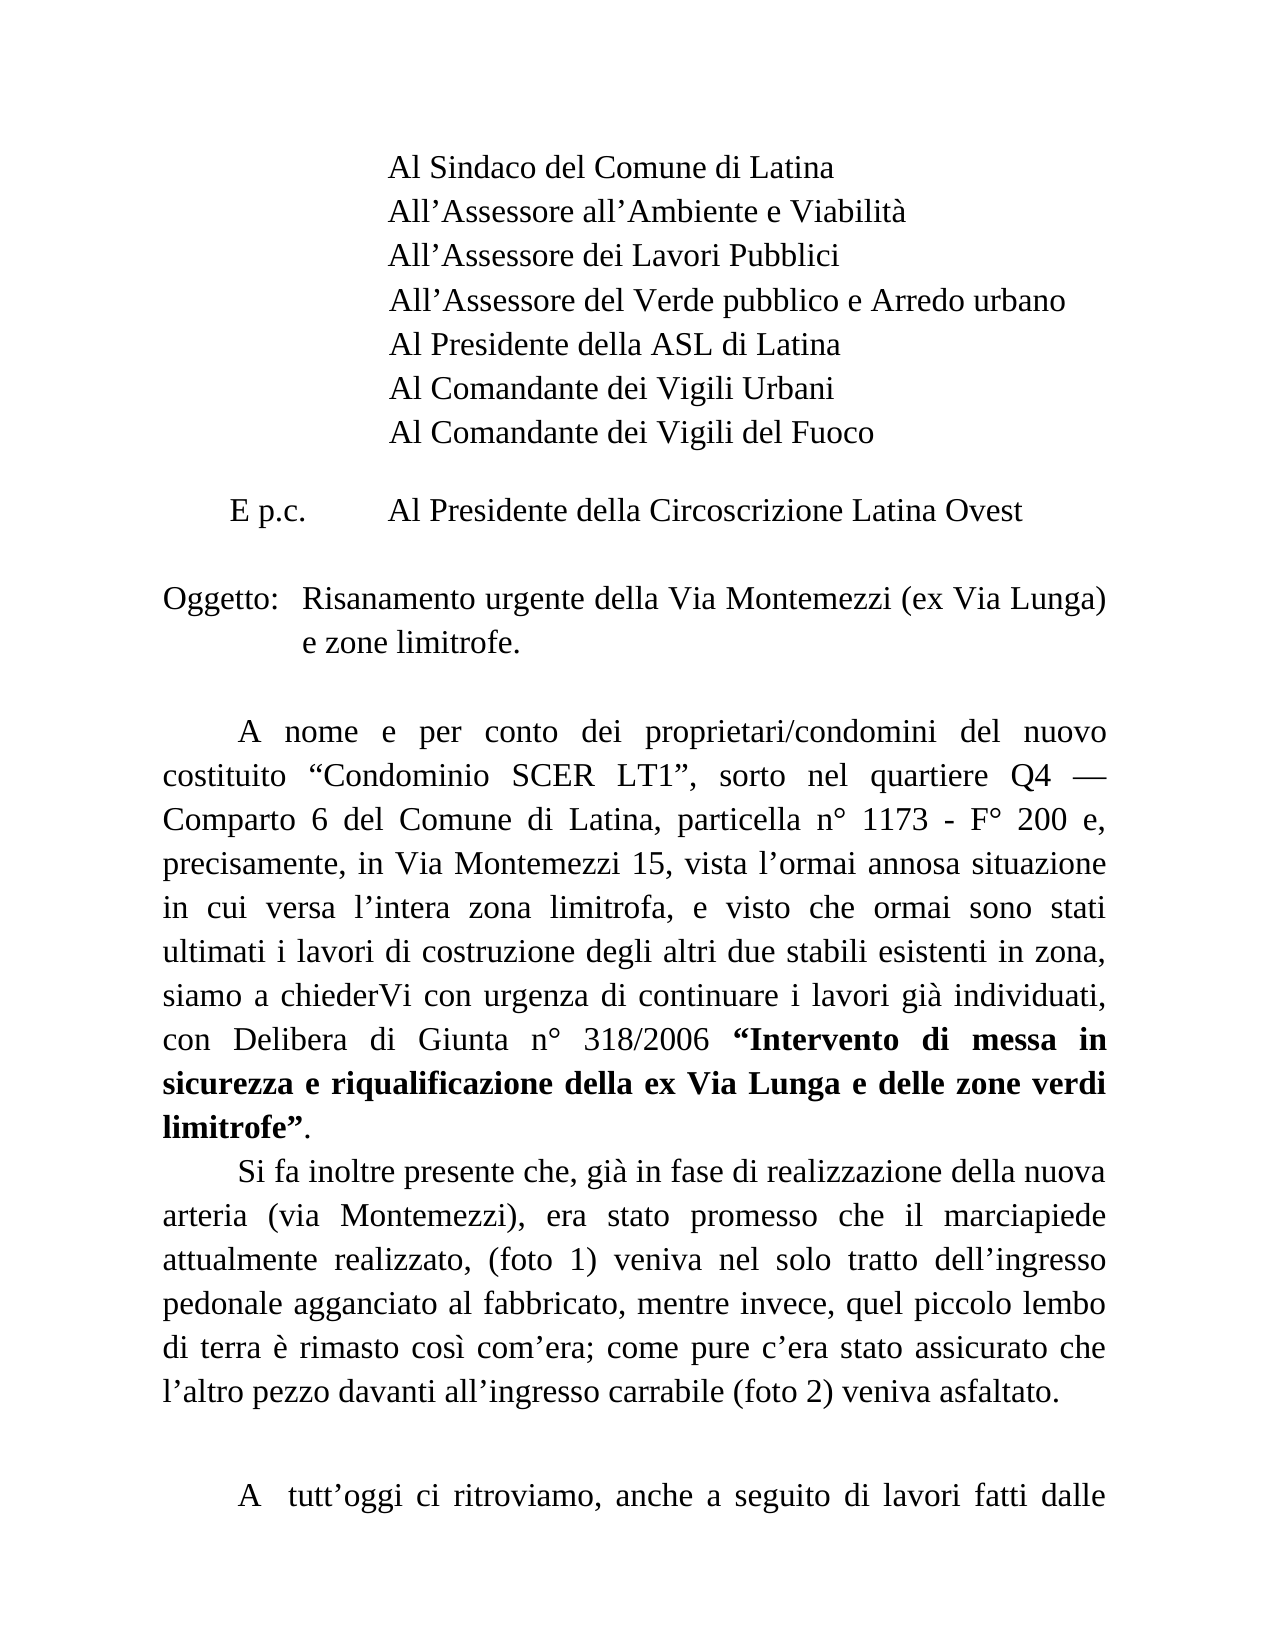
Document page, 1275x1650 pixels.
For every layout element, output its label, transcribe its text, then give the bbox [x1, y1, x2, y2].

text Al Comandante dei Vigili del Fuoco [380, 412, 1107, 450]
text All’Assessore dei Lavori Pubblici [387, 236, 1107, 274]
text Al Comandante dei Vigili Urbani [380, 368, 1107, 406]
text Oggetto: Risanamento urgente della Via Montemezzi (ex Via Lunga) e zone limitrofe. [163, 579, 1107, 661]
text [162, 1475, 1107, 1514]
text Si fa inoltre presente che, già in fase di realizzazione della nuova arteria (via Montemezzi), era stato promesso che il marciapiede attualmente realizzato, (foto 1) veniva nel solo tratto dell’ingresso pedonale agganciato al fabbricato, mentre invece, quel piccolo lembo di terra è rimasto così com’era; come pure c’era stato assicurato che l’altro pezzo davanti all’ingresso carrabile (foto 2) veniva asfaltato. [162, 1151, 1107, 1410]
text Al Presidente della ASL di Latina [380, 324, 1107, 362]
text All’Assessore all’Ambiente e Viabilità [387, 192, 1107, 230]
text A nome e per conto dei proprietari/condomini del nuovo costituito “Condominio SCER LT1”, sorto nel quartiere Q4 — Comparto 6 del Comune di Latina, particella n° 1173 - F° 200 e, precisamente, in Via Montemezzi 15, vista l’ormai annosa situazione in cui versa l’intera zona limitrofa, e visto che ormai sono stati ultimati i lavori di costruzione degli altri due stabili esistenti in zona, siamo a chiederVi con urgenza di continuare i lavori già individuati, con Delibera di Giunta n° 318/2006 “Intervento di messa in sicurezza e riqualificazione della ex Via Lunga e delle zone verdi limitrofe”. [162, 711, 1107, 1146]
text E p.c. Al Presidente della Circoscrizione Latina Ovest [163, 491, 1107, 529]
text All’Assessore del Verde pubblico e Arredo urbano [380, 280, 1107, 318]
text Al Sindaco del Comune di Latina [387, 148, 1107, 186]
